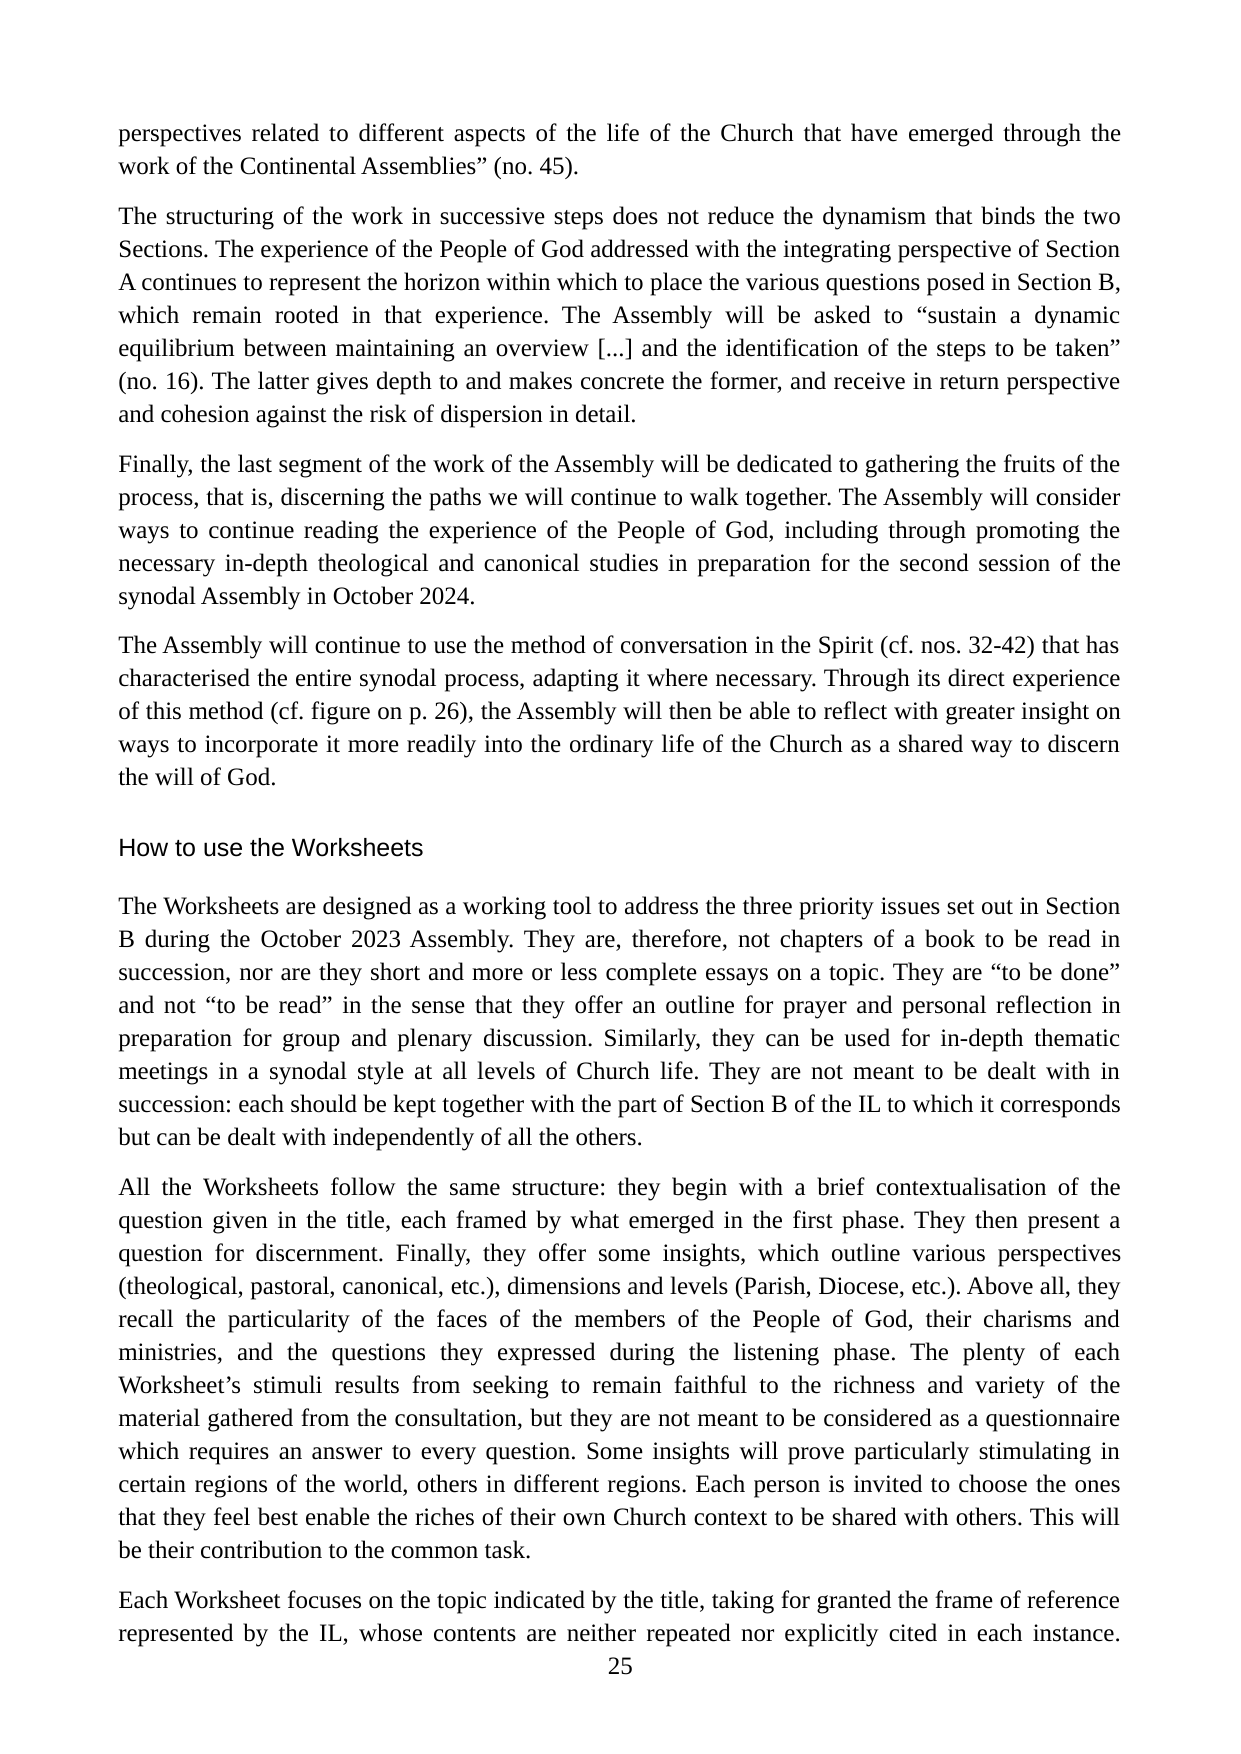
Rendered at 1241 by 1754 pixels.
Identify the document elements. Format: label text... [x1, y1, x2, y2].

text The Assembly will continue to use the method of conversation in the Spirit (cf. nos. 32-42) that has characterised the entire synodal process, adapting it where necessary. Through its direct experience of this method (cf. figure on p. 26), the Assembly will then be able to reflect with greater insight on ways to incorporate it more readily into the ordinary life of the Church as a shared way to discern the will of God. [118, 630, 1122, 791]
text The structuring of the work in successive steps does not reduce the dynamism that binds the two Sections. The experience of the People of God addressed with the integrating perspective of Section A continues to represent the horizon within which to place the various questions posed in Section B, which remain rooted in that experience. The Assembly will be asked to “sustain a dynamic equilibrium between maintaining an overview [...] and the identification of the steps to be taken” (no. 16). The latter gives depth to and makes concrete the former, and receive in return perspective and cohesion against the risk of dispersion in detail. [118, 201, 1122, 428]
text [118, 118, 1122, 180]
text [118, 1585, 1122, 1647]
text The Worksheets are designed as a working tool to address the three priority issues set out in Section B during the October 2023 Assembly. They are, therefore, not chapters of a book to be read in succession, nor are they short and more or less complete essays on a topic. They are “to be done” and not “to be read” in the sense that they offer an outline for prayer and personal reflection in preparation for group and plenary discussion. Similarly, they can be used for in-depth thematic meetings in a synodal style at all levels of Church life. They are not meant to be dealt with in succession: each should be kept together with the part of Section B of the IL to which it corresponds but can be dealt with independently of all the others. [118, 891, 1122, 1151]
text All the Worksheets follow the same structure: they begin with a brief contextualisation of the question given in the title, each framed by what emerged in the first phase. They then present a question for discernment. Finally, they offer some insights, which outline various perspectives (theological, pastoral, canonical, etc.), dimensions and levels (Parish, Diocese, etc.). Above all, they recall the particularity of the faces of the members of the People of God, their charisms and ministries, and the questions they expressed during the listening phase. The plenty of each Worksheet’s stimuli results from seeking to remain faithful to the richness and variety of the material gathered from the consultation, but they are not meant to be considered as a questionnaire which requires an answer to every question. Some insights will prove particularly stimulating in certain regions of the world, others in different regions. Each person is invited to choose the ones that they feel best enable the riches of their own Church context to be shared with others. This will be their contribution to the common task. [118, 1172, 1122, 1564]
text Finally, the last segment of the work of the Assembly will be dedicated to gathering the fruits of the process, that is, discerning the paths we will continue to walk together. The Assembly will consider ways to continue reading the experience of the People of God, including through promoting the necessary in-depth theological and canonical studies in preparation for the second session of the synodal Assembly in October 2024. [118, 449, 1122, 609]
text How to use the Worksheets [118, 833, 1122, 862]
